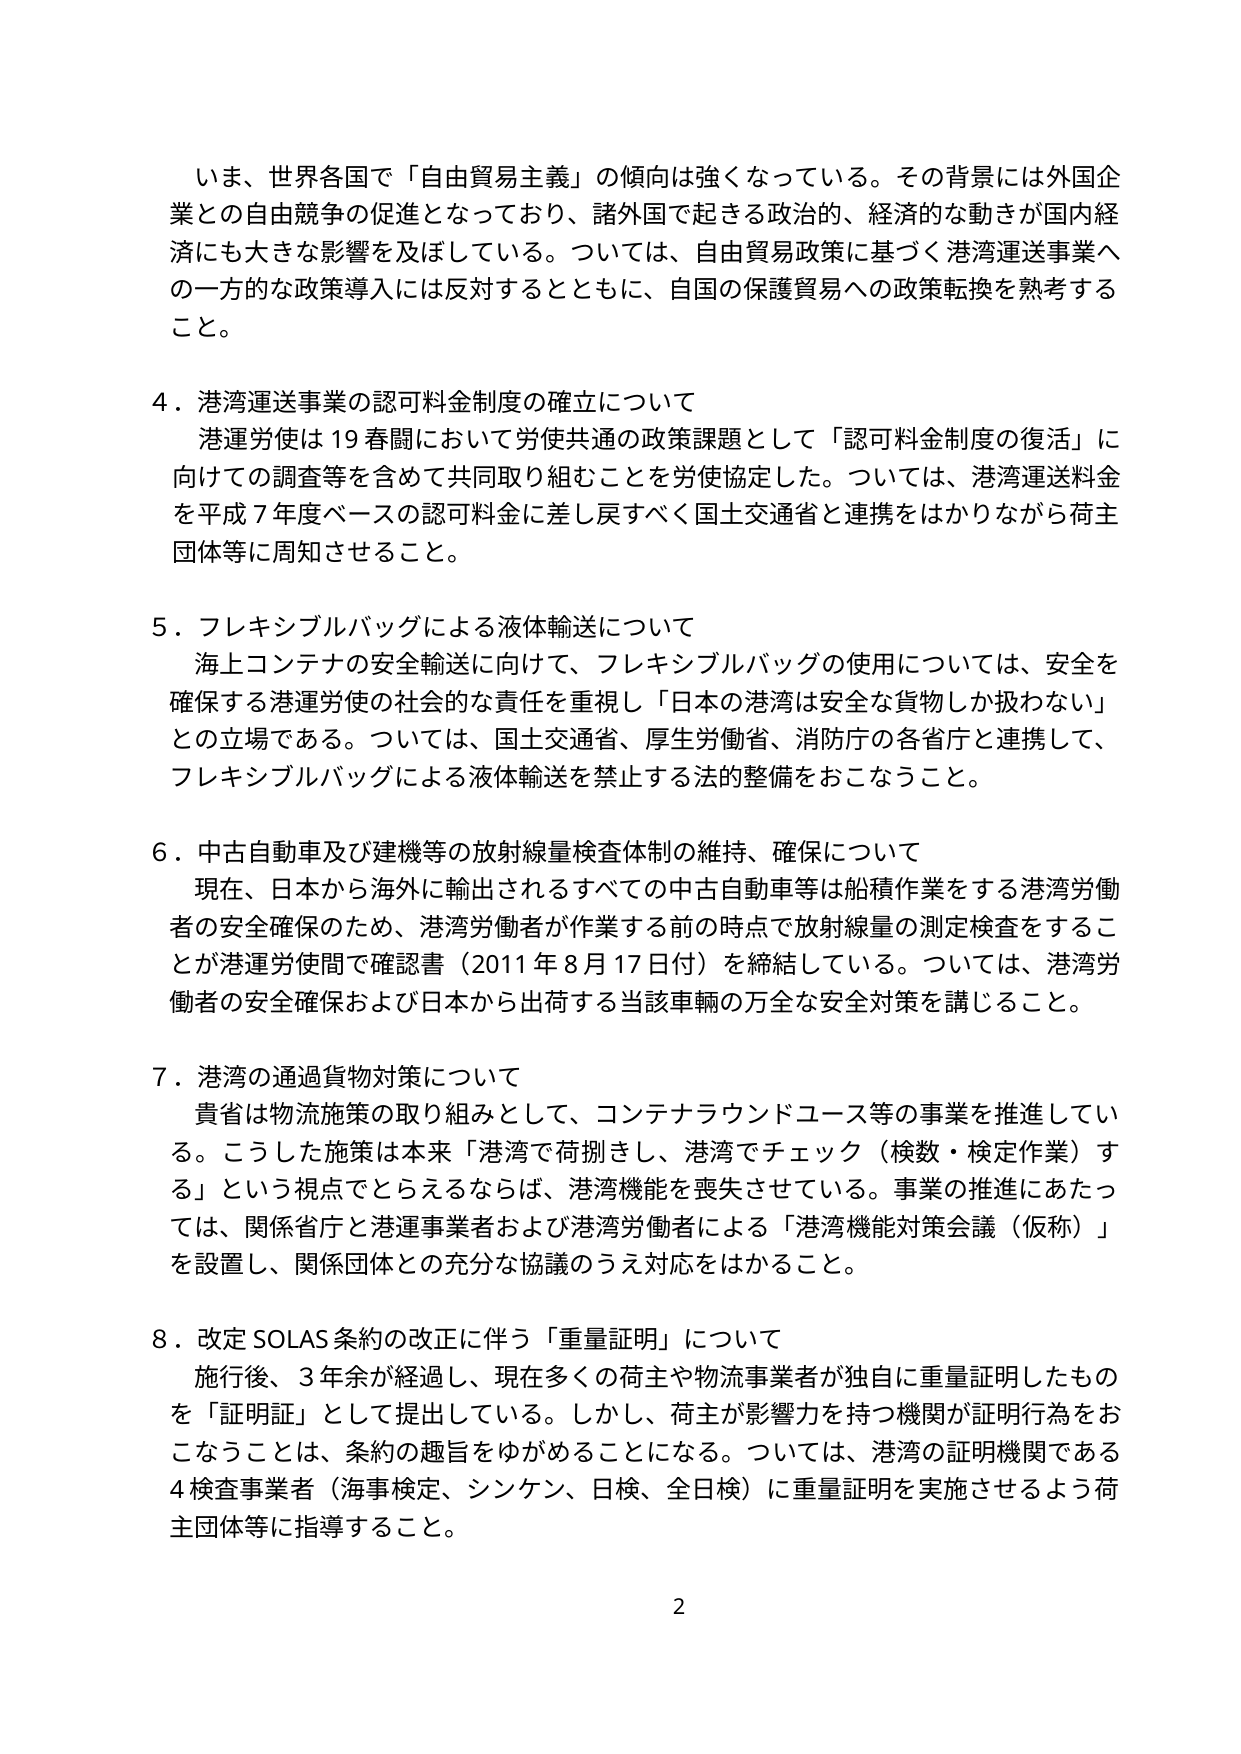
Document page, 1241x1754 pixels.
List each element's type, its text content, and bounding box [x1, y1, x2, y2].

text 現在、日本から海外に輸出されるすべての中古自動車等は船積作業をする港湾労働者の安全確保のため、港湾労働者が作業する前の時点で放射線量の測定検査をすることが港運労使間で確認書（2011年8月17日付）を締結している。ついては、港湾労働者の安全確保および日本から出荷する当該車輛の万全な安全対策を講じること。 [169, 869, 1122, 1019]
text 海上コンテナの安全輸送に向けて、フレキシブルバッグの使用については、安全を確保する港運労使の社会的な責任を重視し「日本の港湾は安全な貨物しか扱わない」との立場である。ついては、国土交通省、厚生労働省、消防庁の各省庁と連携して、フレキシブルバッグによる液体輸送を禁止する法的整備をおこなうこと。 [169, 644, 1122, 794]
text 貴省は物流施策の取り組みとして、コンテナラウンドユース等の事業を推進している。こうした施策は本来「港湾で荷捌きし、港湾でチェック（検数・検定作業）する」という視点でとらえるならば、港湾機能を喪失させている。事業の推進にあたっては、関係省庁と港運事業者および港湾労働者による「港湾機能対策会議（仮称）」を設置し、関係団体との充分な協議のうえ対応をはかること。 [169, 1094, 1122, 1282]
text ７．港湾の通過貨物対策について [148, 1057, 1122, 1094]
text 施行後、３年余が経過し、現在多くの荷主や物流事業者が独自に重量証明したものを「証明証」として提出している。しかし、荷主が影響力を持つ機関が証明行為をおこなうことは、条約の趣旨をゆがめることになる。ついては、港湾の証明機関である4検査事業者（海事検定、シンケン、日検、全日検）に重量証明を実施させるよう荷主団体等に指導すること。 [169, 1357, 1122, 1544]
text ４．港湾運送事業の認可料金制度の確立について [148, 382, 1122, 419]
text いま、世界各国で「自由貿易主義」の傾向は強くなっている。その背景には外国企業との自由競争の促進となっており、諸外国で起きる政治的、経済的な動きが国内経済にも大きな影響を及ぼしている。ついては、自由貿易政策に基づく港湾運送事業への一方的な政策導入には反対するとともに、自国の保護貿易への政策転換を熟考すること。 [169, 157, 1122, 344]
text ５．フレキシブルバッグによる液体輸送について [148, 607, 1122, 644]
text 港運労使は19春闘において労使共通の政策課題として「認可料金制度の復活」に向けての調査等を含めて共同取り組むことを労使協定した。ついては、港湾運送料金を平成7年度ベースの認可料金に差し戻すべく国土交通省と連携をはかりながら荷主団体等に周知させること。 [148, 419, 1122, 569]
text ６．中古自動車及び建機等の放射線量検査体制の維持、確保について [148, 832, 1122, 869]
text ８．改定SOLAS条約の改正に伴う「重量証明」について [148, 1319, 1122, 1357]
